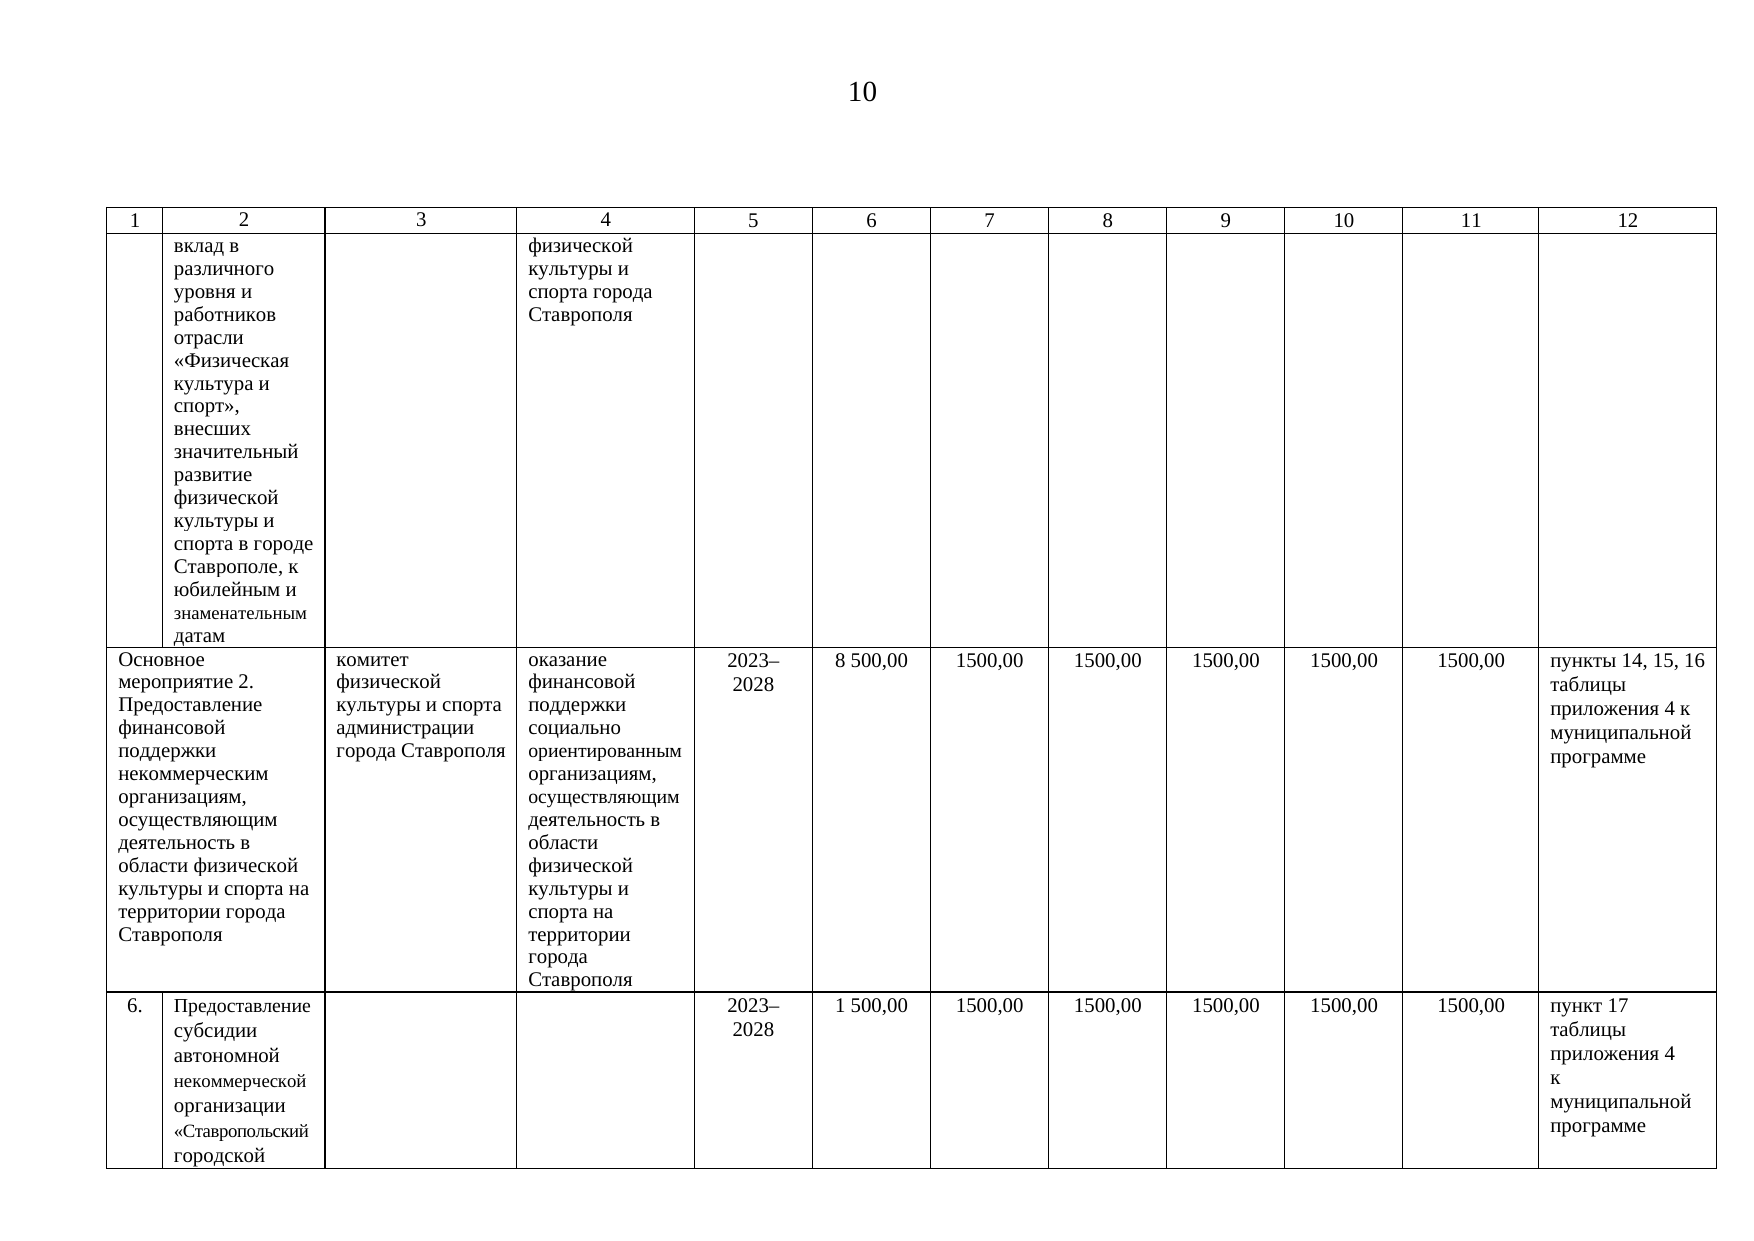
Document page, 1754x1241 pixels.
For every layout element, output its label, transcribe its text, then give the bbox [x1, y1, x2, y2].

table_cell 2023– 2028 [695, 993, 812, 1167]
table_cell 1500,00 [1285, 993, 1402, 1167]
table_cell 1500,00 [1403, 648, 1538, 991]
table_cell 2023– 2028 [695, 648, 812, 991]
table_header 5 [695, 208, 812, 233]
table_cell 1500,00 [1403, 993, 1538, 1167]
table_cell [1049, 234, 1166, 647]
table_header 3 [326, 208, 516, 233]
table_cell 1500,00 [1167, 993, 1284, 1167]
table_header 1 [107, 208, 162, 233]
table_header 8 [1049, 208, 1166, 233]
table_cell [695, 234, 812, 647]
table_cell [326, 993, 516, 1167]
table_cell [1167, 234, 1284, 647]
table_header 12 [1539, 208, 1716, 233]
table_cell [1285, 234, 1402, 647]
table_cell [326, 234, 516, 647]
table_cell [517, 993, 694, 1167]
table_cell [1403, 234, 1538, 647]
table_cell пункты 14, 15, 16 таблицы приложения 4 к муниципальной программе [1539, 648, 1716, 991]
table_cell [1539, 234, 1716, 647]
table_cell пункт 17 таблицы приложения 4 к муниципальной программе [1539, 993, 1716, 1167]
table_header 9 [1167, 208, 1284, 233]
table_header 2 [163, 208, 324, 233]
table_cell 1500,00 [1285, 648, 1402, 991]
table_cell 1500,00 [1049, 993, 1166, 1167]
table_cell физической культуры и спорта города Ставрополя [517, 234, 694, 647]
table_header 11 [1403, 208, 1538, 233]
table_cell Предоставление субсидии автономной некоммерческой организации «Ставропольский городской [163, 993, 324, 1167]
table_cell 1500,00 [931, 648, 1048, 991]
table_header 10 [1285, 208, 1402, 233]
table_cell [931, 234, 1048, 647]
table_cell 1500,00 [1167, 648, 1284, 991]
table_cell комитет физической культуры и спорта администрации города Ставрополя [326, 648, 516, 991]
table_cell [107, 234, 162, 647]
table_cell оказание финансовой поддержки социально ориентированным организациям, осуществляющим деятельность в области физической культуры и спорта на территории города Ставрополя [517, 648, 694, 991]
table_cell 8 500,00 [813, 648, 930, 991]
table_cell Основное мероприятие 2. Предоставление финансовой поддержки некоммерческим организациям, осуществляющим деятельность в области физической культуры и спорта на территории города Ставрополя [107, 648, 324, 991]
table_cell 1 500,00 [813, 993, 930, 1167]
table_cell 1500,00 [931, 993, 1048, 1167]
table_header 4 [517, 208, 694, 233]
table_header 6 [813, 208, 930, 233]
table_cell [813, 234, 930, 647]
table_cell вклад в различного уровня и работников отрасли «Физическая культура и спорт», внесших значительный развитие физической культуры и спорта в городе Ставрополе, к юбилейным и знаменательным датам [163, 234, 324, 647]
table_cell 6. [107, 993, 162, 1167]
table_cell 1500,00 [1049, 648, 1166, 991]
table_header 7 [931, 208, 1048, 233]
